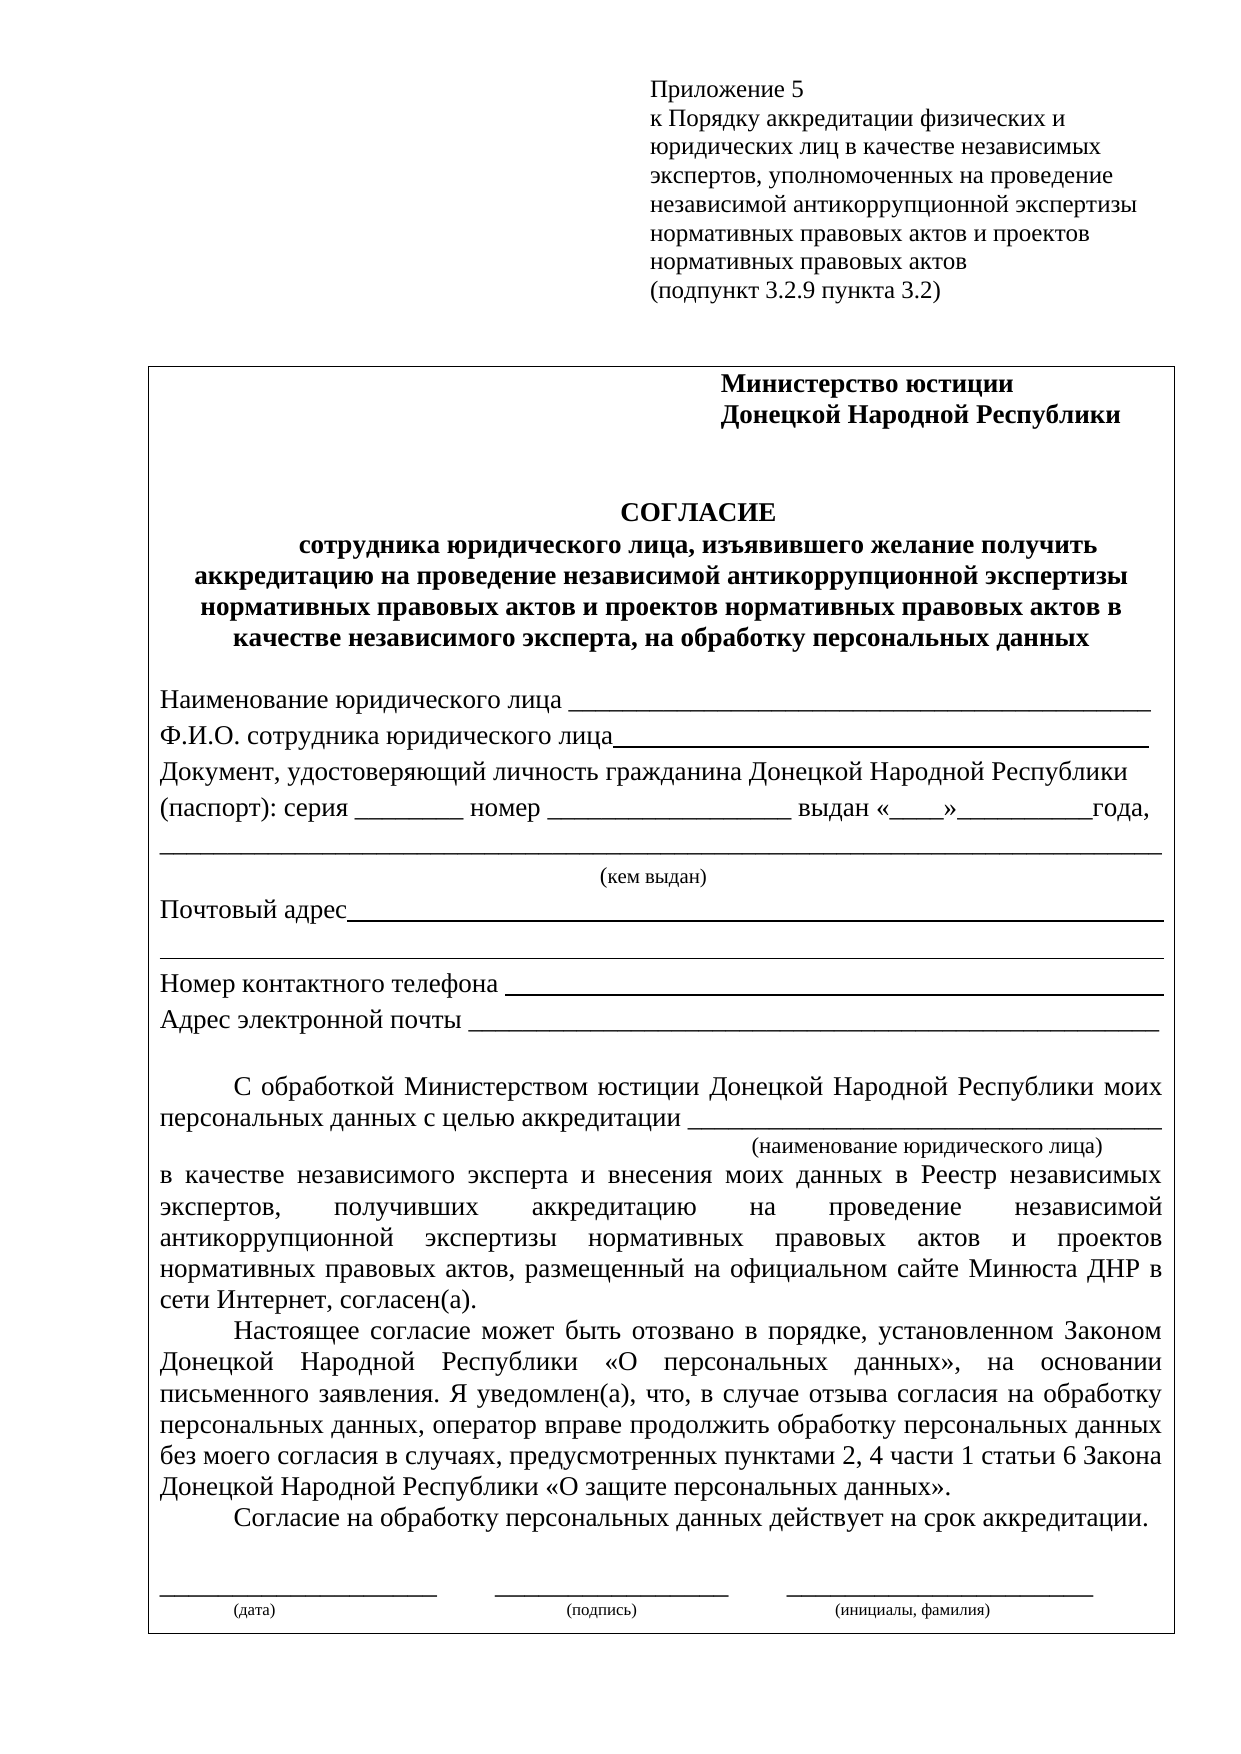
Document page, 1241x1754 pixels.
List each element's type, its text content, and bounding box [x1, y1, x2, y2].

text (подпункт 3.2.9 пункта 3.2) [650, 275, 1152, 304]
text Приложение 5 [650, 74, 1152, 103]
text к Порядку аккредитации физических и юридических лиц в качестве независимых экспертов, уполномоченных на проведение независимой антикоррупционной экспертизы нормативных правовых актов и проектов нормативных правовых актов [650, 103, 1152, 275]
table_header Министерство юстиции Донецкой Народной Республики СОГЛАСИЕ сотрудника юридического лица, изъявившего желание получить аккредитацию на проведение независимой антикоррупционной экспертизы нормативных правовых актов и проектов нормативных правовых актов в качестве независимого эксперта, на обработку персональных данных Наименование юридического лица ___________________________________________ Ф.И.О. сотрудника юридического лица Документ, удостоверяющий личность гражданина Донецкой Народной Республики (паспорт): серия ________ номер __________________ выдан «____»__________года, __________________________________________________________________________ (кем выдан) Почтовый адрес Номер контактного телефона Адрес электронной почты ___________________________________________________ С обработкой Министерством юстиции Донецкой Народной Республики моих персональных данных с целью аккредитации ___________________________________ (наименование юридического лица) в качестве независимого эксперта и внесения моих данных в Реестр независимых экспертов, получивших аккредитацию на проведение независимой антикоррупционной экспертизы нормативных правовых актов и проектов нормативных правовых актов, размещенный на официальном сайте Минюста ДНР в сети Интернет, согласен(а). Настоящее согласие может быть отозвано в порядке, установленном Законом Донецкой Народной Республики «О персональных данных», на основании письменного заявления. Я уведомлен(а), что, в случае отзыва согласия на обработку персональных данных, оператор вправе продолжить обработку персональных данных без моего согласия в случаях, предусмотренных пунктами 2, 4 части 1 статьи 6 Закона Донецкой Народной Республики «О защите персональных данных». Согласие на обработку персональных данных действует на срок аккредитации. ___________________ ________________ _____________________ (дата) (подпись) (инициалы, фамилия) [149, 367, 1174, 1633]
